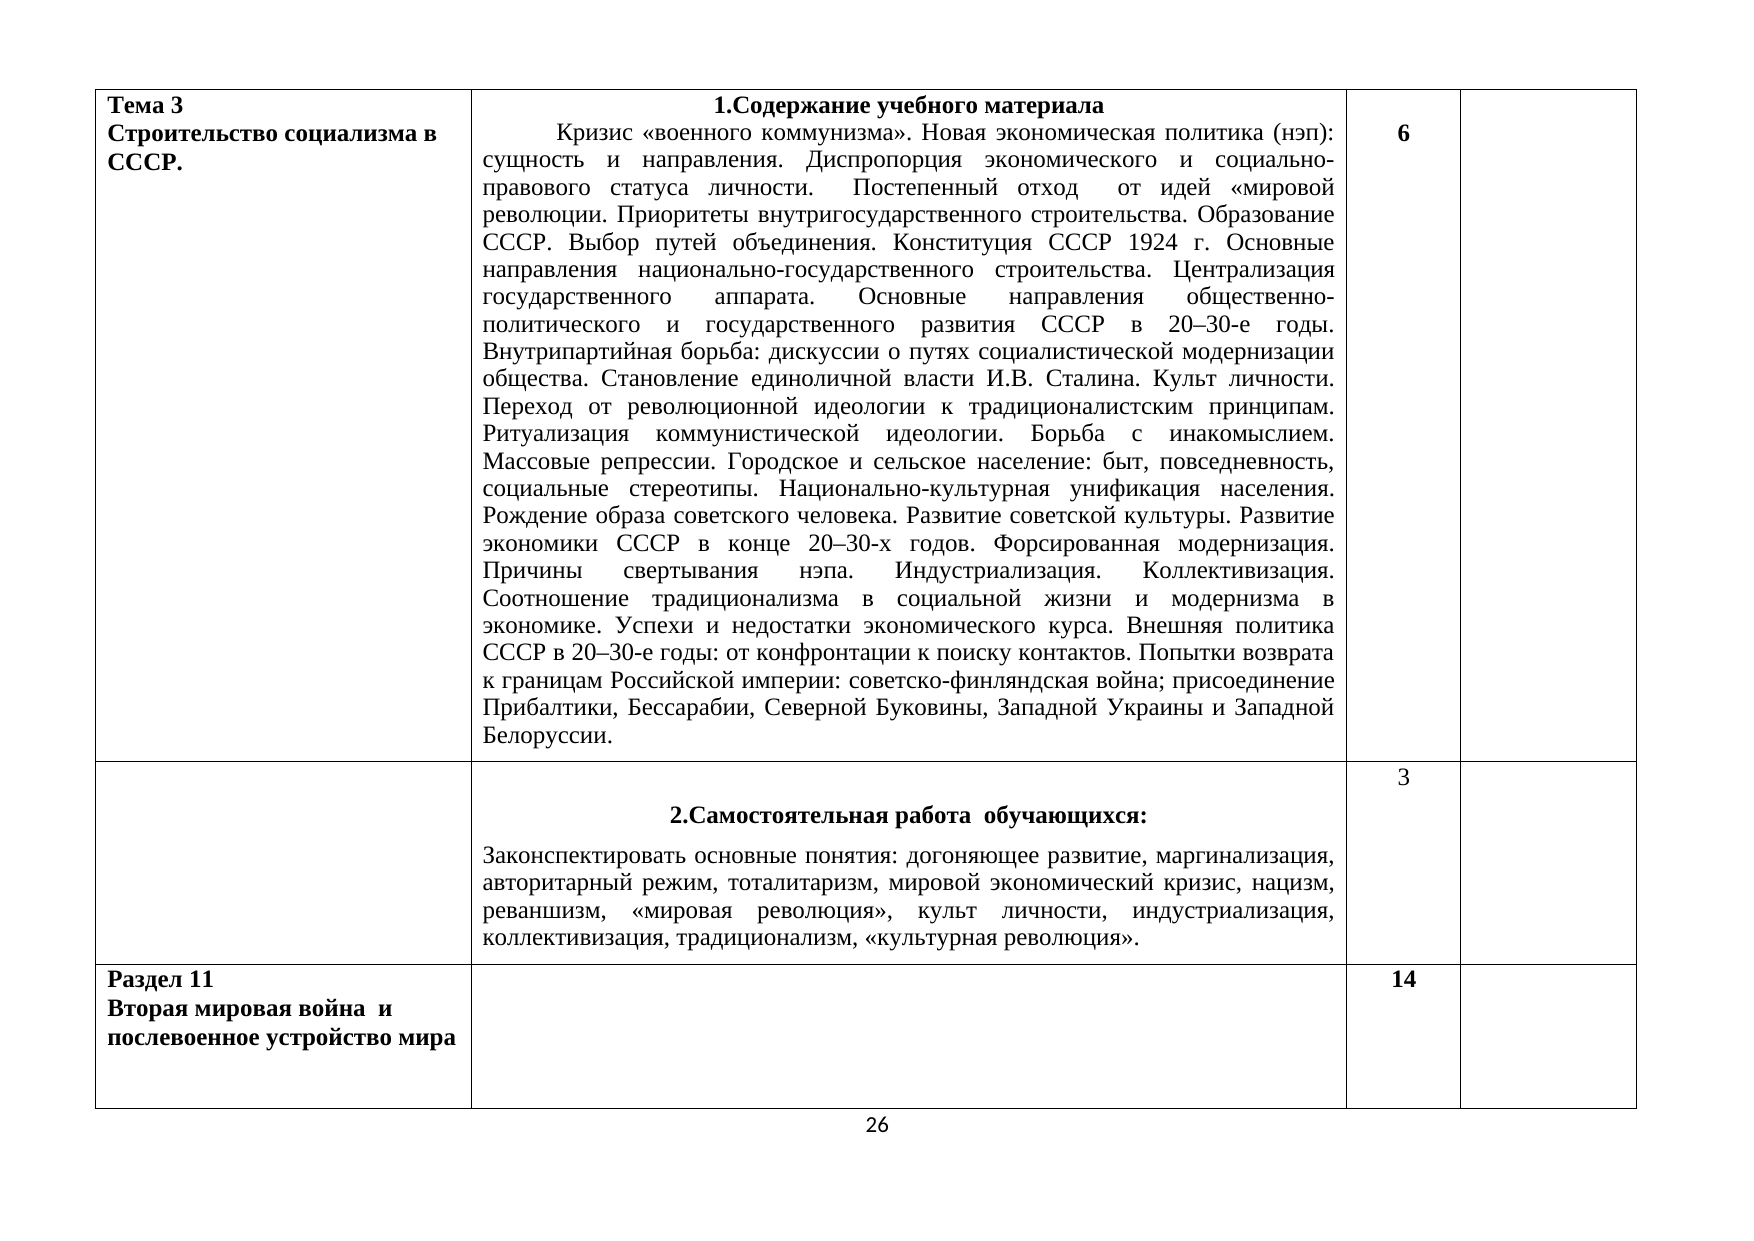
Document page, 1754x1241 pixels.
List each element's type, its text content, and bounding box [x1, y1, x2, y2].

table_cell Тема 3 Строительство социализма в СССР. [96, 90, 471, 761]
table_cell 6 [1347, 90, 1460, 761]
table_cell 3 [1347, 762, 1460, 963]
table_cell [96, 762, 471, 963]
table_cell 2.Самостоятельная работа обучающихся: Законспектировать основные понятия: догоняющее развитие, маргинализация, авторитарный режим, тоталитаризм, мировой экономический кризис, нацизм, реваншизм, «мировая революция», культ личности, индустриализация, коллективизация, традиционализм, «культурная революция». [472, 762, 1346, 963]
table_cell [1461, 762, 1636, 963]
table_cell 1.Содержание учебного материала Кризис «военного коммунизма». Новая экономическая политика (нэп): сущность и направления. Диспропорция экономического и социально-правового статуса личности. Постепенный отход от идей «мировой революции. Приоритеты внутригосударственного строительства. Образование СССР. Выбор путей объединения. Конституция СССР 1924 г. Основные направления национально-государственного строительства. Централизация государственного аппарата. Основные направления общественно-политического и государственного развития СССР в 20–30-е годы. Внутрипартийная борьба: дискуссии о путях социалистической модернизации общества. Становление единоличной власти И.В. Сталина. Культ личности. Переход от революционной идеологии к традиционалистским принципам. Ритуализация коммунистической идеологии. Борьба с инакомыслием. Массовые репрессии. Городское и сельское население: быт, повседневность, социальные стереотипы. Национально-культурная унификация населения. Рождение образа советского человека. Развитие советской культуры. Развитие экономики СССР в конце 20–30-х годов. Форсированная модернизация. Причины свертывания нэпа. Индустриализация. Коллективизация. Соотношение традиционализма в социальной жизни и модернизма в экономике. Успехи и недостатки экономического курса. Внешняя политика СССР в 20–30-е годы: от конфронтации к поиску контактов. Попытки возврата к границам Российской империи: советско-финляндская война; присоединение Прибалтики, Бессарабии, Северной Буковины, Западной Украины и Западной Белоруссии. [472, 90, 1346, 761]
table_cell [1461, 90, 1636, 761]
table_cell 14 [1347, 965, 1460, 1108]
table_cell [472, 965, 1346, 1108]
table_cell Раздел 11 Вторая мировая война и послевоенное устройство мира [96, 965, 471, 1108]
table_cell [1461, 965, 1636, 1108]
